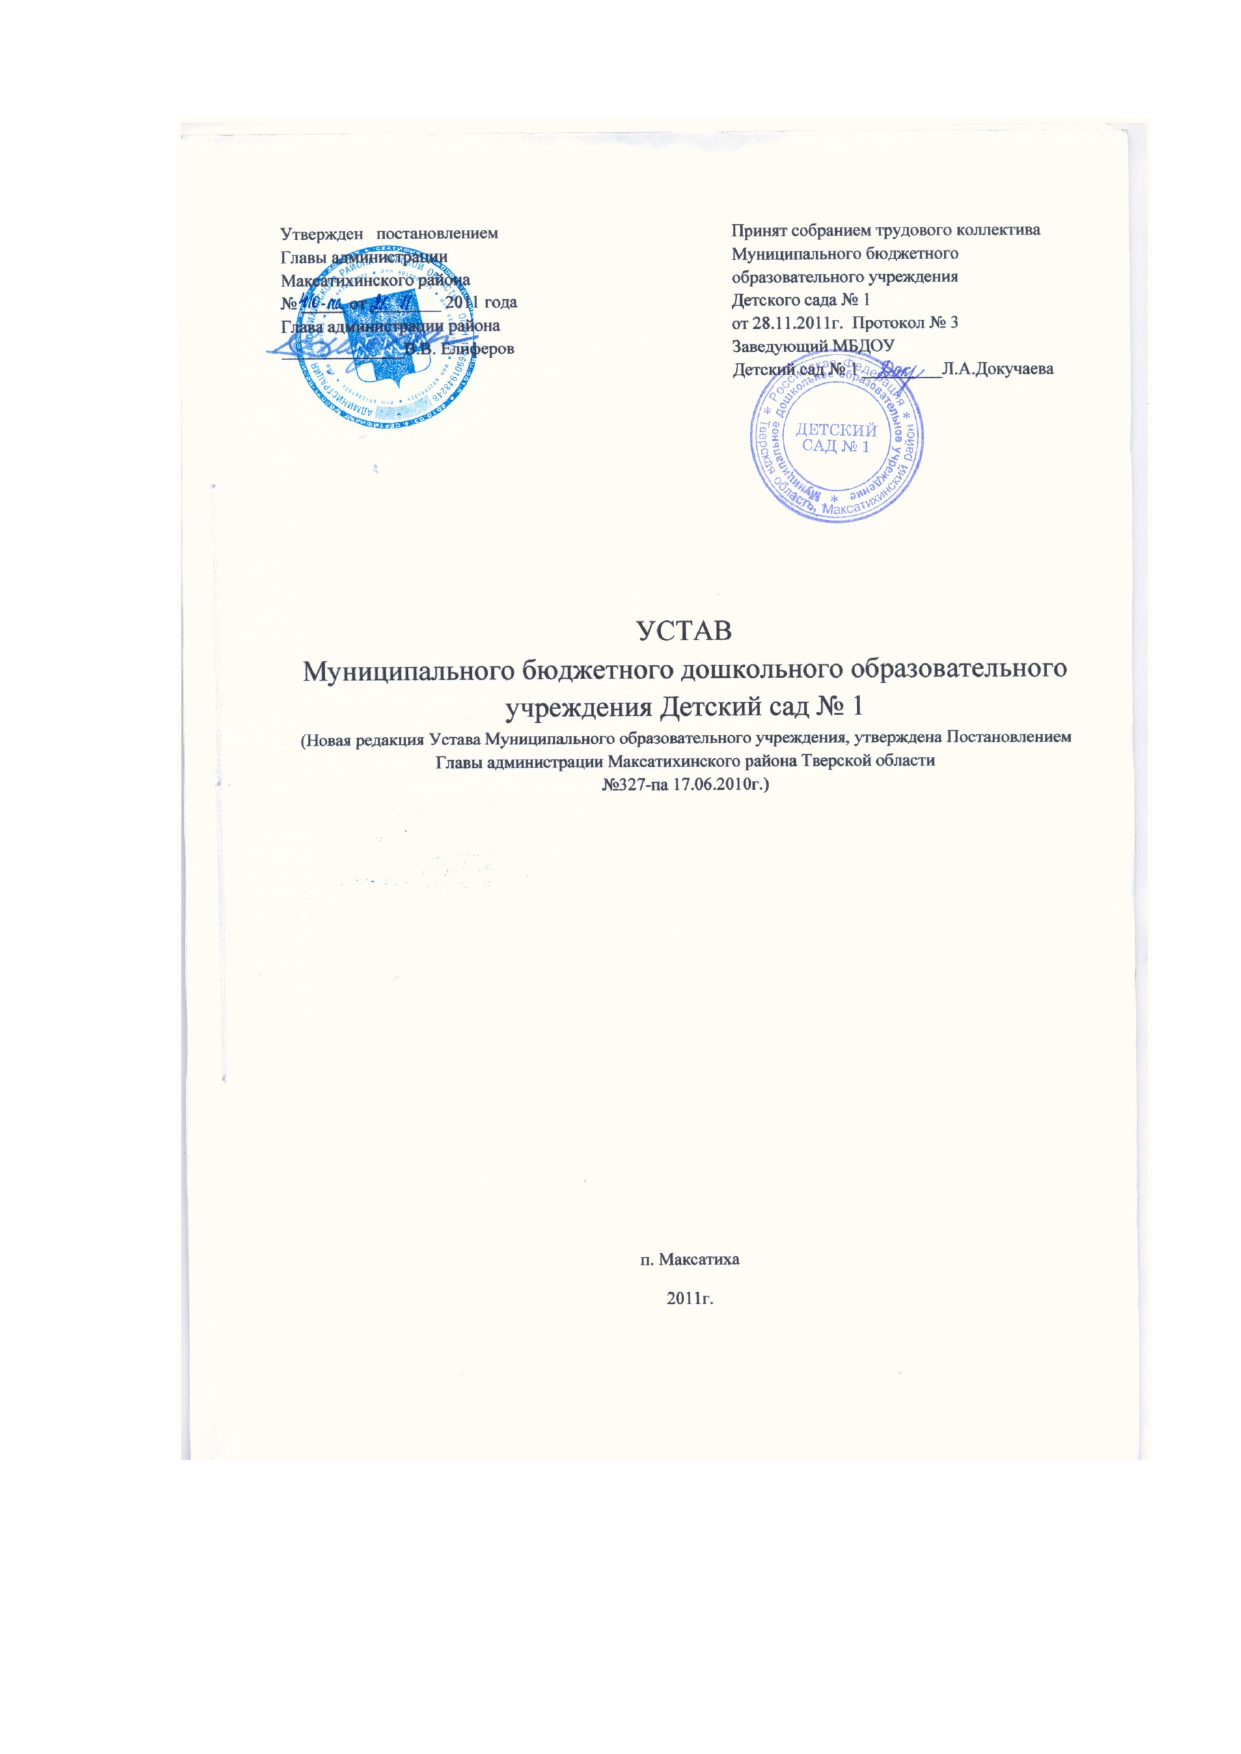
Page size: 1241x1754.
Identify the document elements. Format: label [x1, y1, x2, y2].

picture [177, 118, 1152, 1460]
